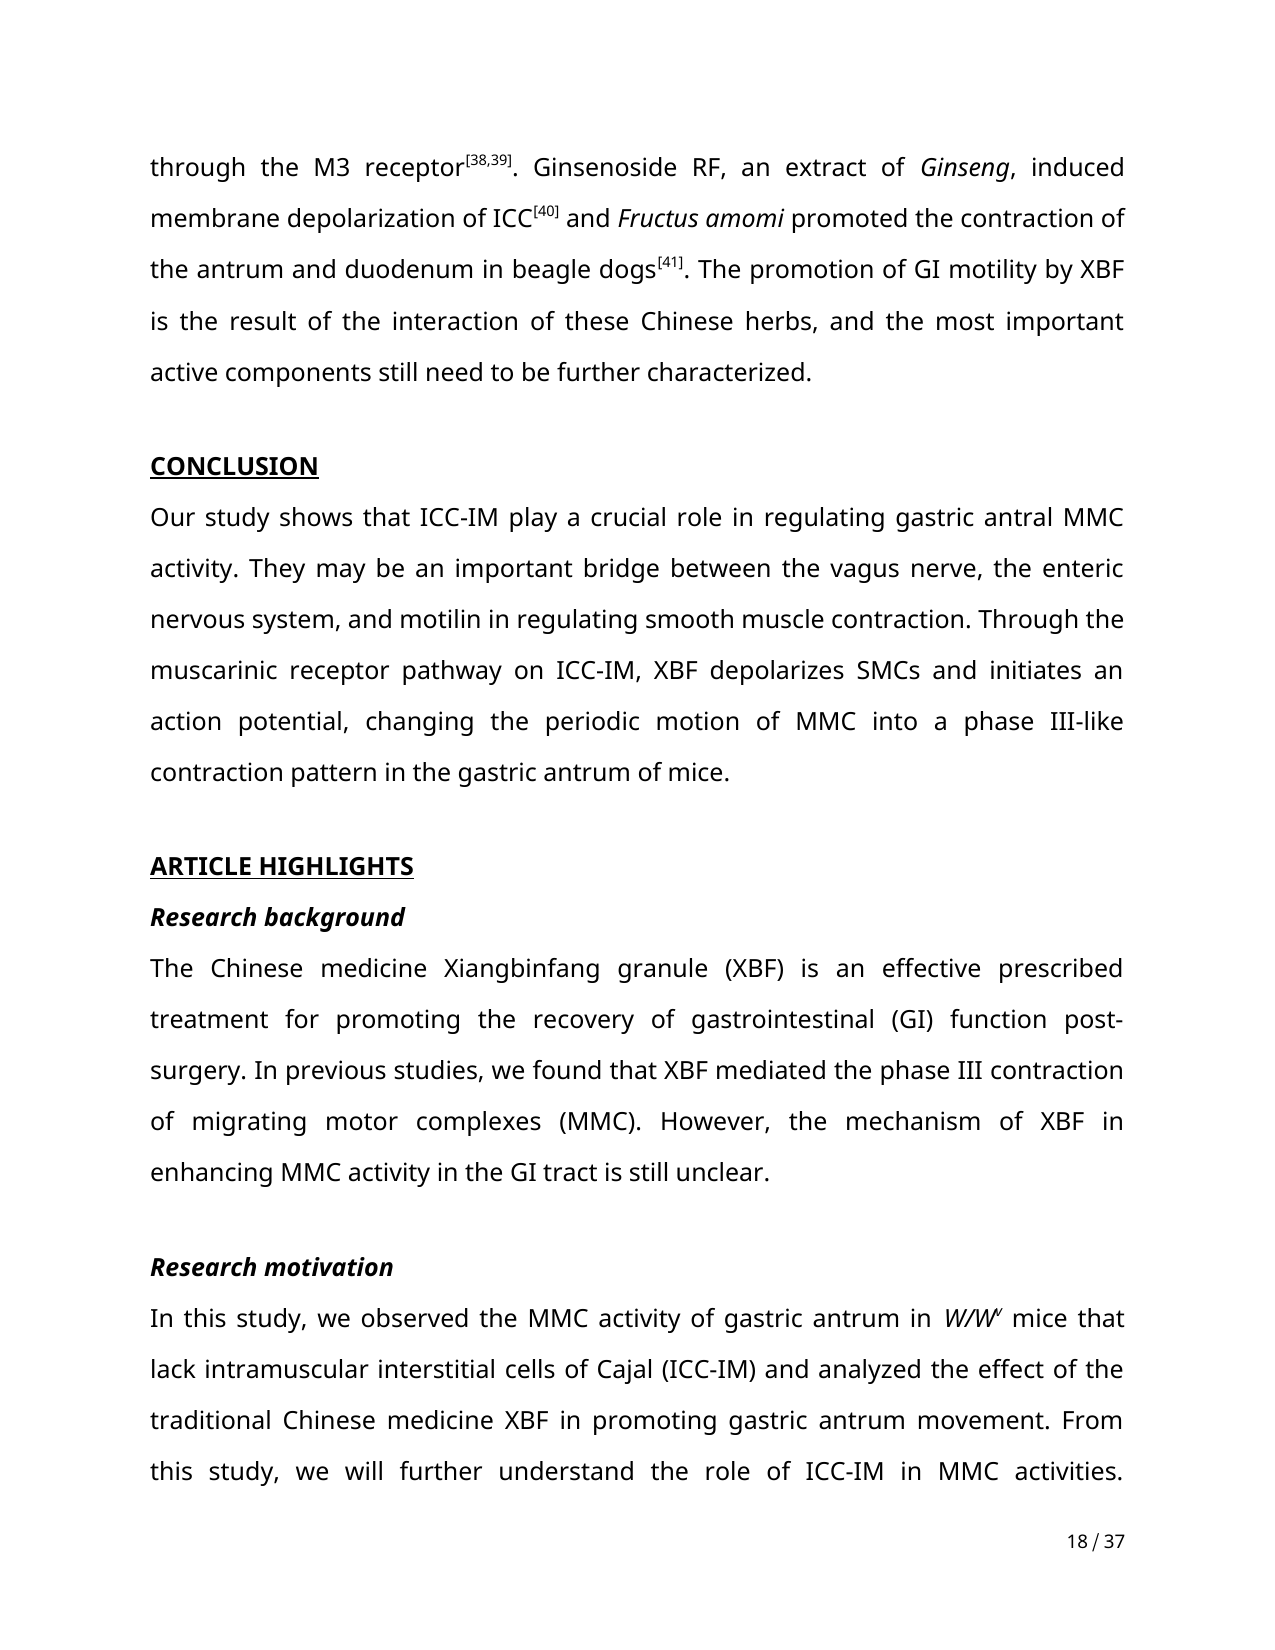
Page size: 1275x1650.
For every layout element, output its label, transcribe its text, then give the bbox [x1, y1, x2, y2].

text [150, 150, 1125, 388]
text Research background [150, 900, 1125, 934]
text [150, 1300, 1125, 1487]
text The Chinese medicine Xiangbinfang granule (XBF) is an effective prescribed treatment for promoting the recovery of gastrointestinal (GI) function post-surgery. In previous studies, we found that XBF mediated the phase III contraction of migrating motor complexes (MMC). However, the mechanism of XBF in enhancing MMC activity in the GI tract is still unclear. [150, 951, 1125, 1189]
text ARTICLE HIGHLIGHTS [150, 849, 1125, 883]
text Research motivation [150, 1249, 1125, 1283]
text Our study shows that ICC-IM play a crucial role in regulating gastric antral MMC activity. They may be an important bridge between the vagus nerve, the enteric nervous system, and motilin in regulating smooth muscle contraction. Through the muscarinic receptor pathway on ICC-IM, XBF depolarizes SMCs and initiates an action potential, changing the periodic motion of MMC into a phase III-like contraction pattern in the gastric antrum of mice. [150, 499, 1125, 789]
text CONCLUSION [150, 448, 1125, 482]
